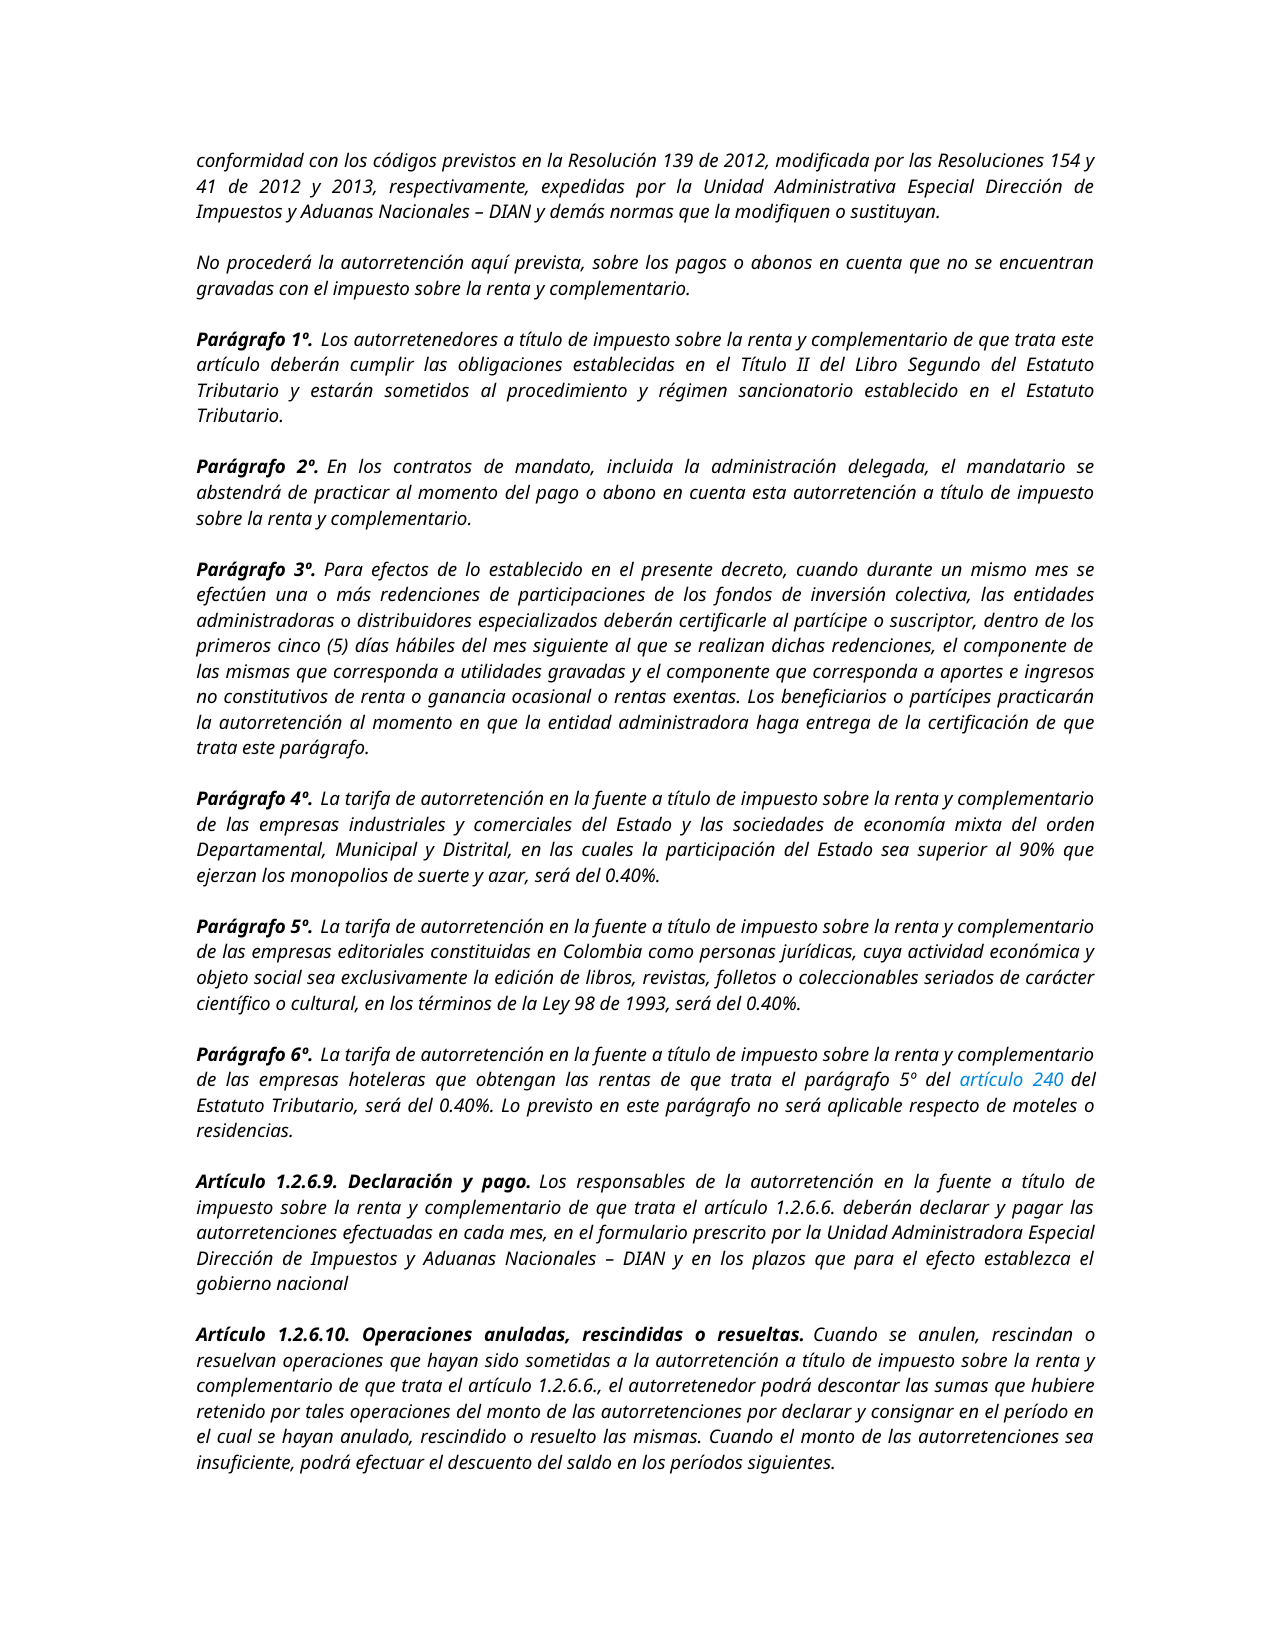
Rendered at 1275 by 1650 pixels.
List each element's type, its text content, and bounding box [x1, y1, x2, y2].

text Parágrafo 4º. La tarifa de autorretención en la fuente a título de impuesto sobre la renta y complementario de las empresas industriales y comerciales del Estado y las sociedades de economía mixta del orden Departamental, Municipal y Distrital, en las cuales la participación del Estado sea superior al 90% que ejerzan los monopolios de suerte y azar, será del 0.40%. [196, 786, 1098, 888]
text Parágrafo 1º. Los autorretenedores a título de impuesto sobre la renta y complementario de que trata este artículo deberán cumplir las obligaciones establecidas en el Título II del Libro Segundo del Estatuto Tributario y estarán sometidos al procedimiento y régimen sancionatorio establecido en el Estatuto Tributario. [196, 326, 1098, 428]
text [196, 148, 1098, 224]
text Parágrafo 5º. La tarifa de autorretención en la fuente a título de impuesto sobre la renta y complementario de las empresas editoriales constituidas en Colombia como personas jurídicas, cuya actividad económica y objeto social sea exclusivamente la edición de libros, revistas, folletos o coleccionables seriados de carácter científico o cultural, en los términos de la Ley 98 de 1993, será del 0.40%. [196, 913, 1098, 1015]
text Artículo 1.2.6.10. Operaciones anuladas, rescindidas o resueltas. Cuando se anulen, rescindan o resuelvan operaciones que hayan sido sometidas a la autorretención a título de impuesto sobre la renta y complementario de que trata el artículo 1.2.6.6., el autorretenedor podrá descontar las sumas que hubiere retenido por tales operaciones del monto de las autorretenciones por declarar y consignar en el período en el cual se hayan anulado, rescindido o resuelto las mismas. Cuando el monto de las autorretenciones sea insuficiente, podrá efectuar el descuento del saldo en los períodos siguientes. [196, 1322, 1098, 1475]
text Parágrafo 3º. Para efectos de lo establecido en el presente decreto, cuando durante un mismo mes se efectúen una o más redenciones de participaciones de los fondos de inversión colectiva, las entidades administradoras o distribuidores especializados deberán certificarle al partícipe o suscriptor, dentro de los primeros cinco (5) días hábiles del mes siguiente al que se realizan dichas redenciones, el componente de las mismas que corresponda a utilidades gravadas y el componente que corresponda a aportes e ingresos no constitutivos de renta o ganancia ocasional o rentas exentas. Los beneficiarios o partícipes practicarán la autorretención al momento en que la entidad administradora haga entrega de la certificación de que trata este parágrafo. [196, 556, 1098, 760]
text Artículo 1.2.6.9. Declaración y pago. Los responsables de la autorretención en la fuente a título de impuesto sobre la renta y complementario de que trata el artículo 1.2.6.6. deberán declarar y pagar las autorretenciones efectuadas en cada mes, en el formulario prescrito por la Unidad Administradora Especial Dirección de Impuestos y Aduanas Nacionales – DIAN y en los plazos que para el efecto establezca el gobierno nacional [196, 1168, 1098, 1296]
text Parágrafo 6º. La tarifa de autorretención en la fuente a título de impuesto sobre la renta y complementario de las empresas hoteleras que obtengan las rentas de que trata el parágrafo 5º del artículo 240 del Estatuto Tributario, será del 0.40%. Lo previsto en este parágrafo no será aplicable respecto de moteles o residencias. [196, 1041, 1098, 1143]
text Parágrafo 2º. En los contratos de mandato, incluida la administración delegada, el mandatario se abstendrá de practicar al momento del pago o abono en cuenta esta autorretención a título de impuesto sobre la renta y complementario. [196, 454, 1098, 530]
text No procederá la autorretención aquí prevista, sobre los pagos o abonos en cuenta que no se encuentran gravadas con el impuesto sobre la renta y complementario. [196, 250, 1098, 301]
